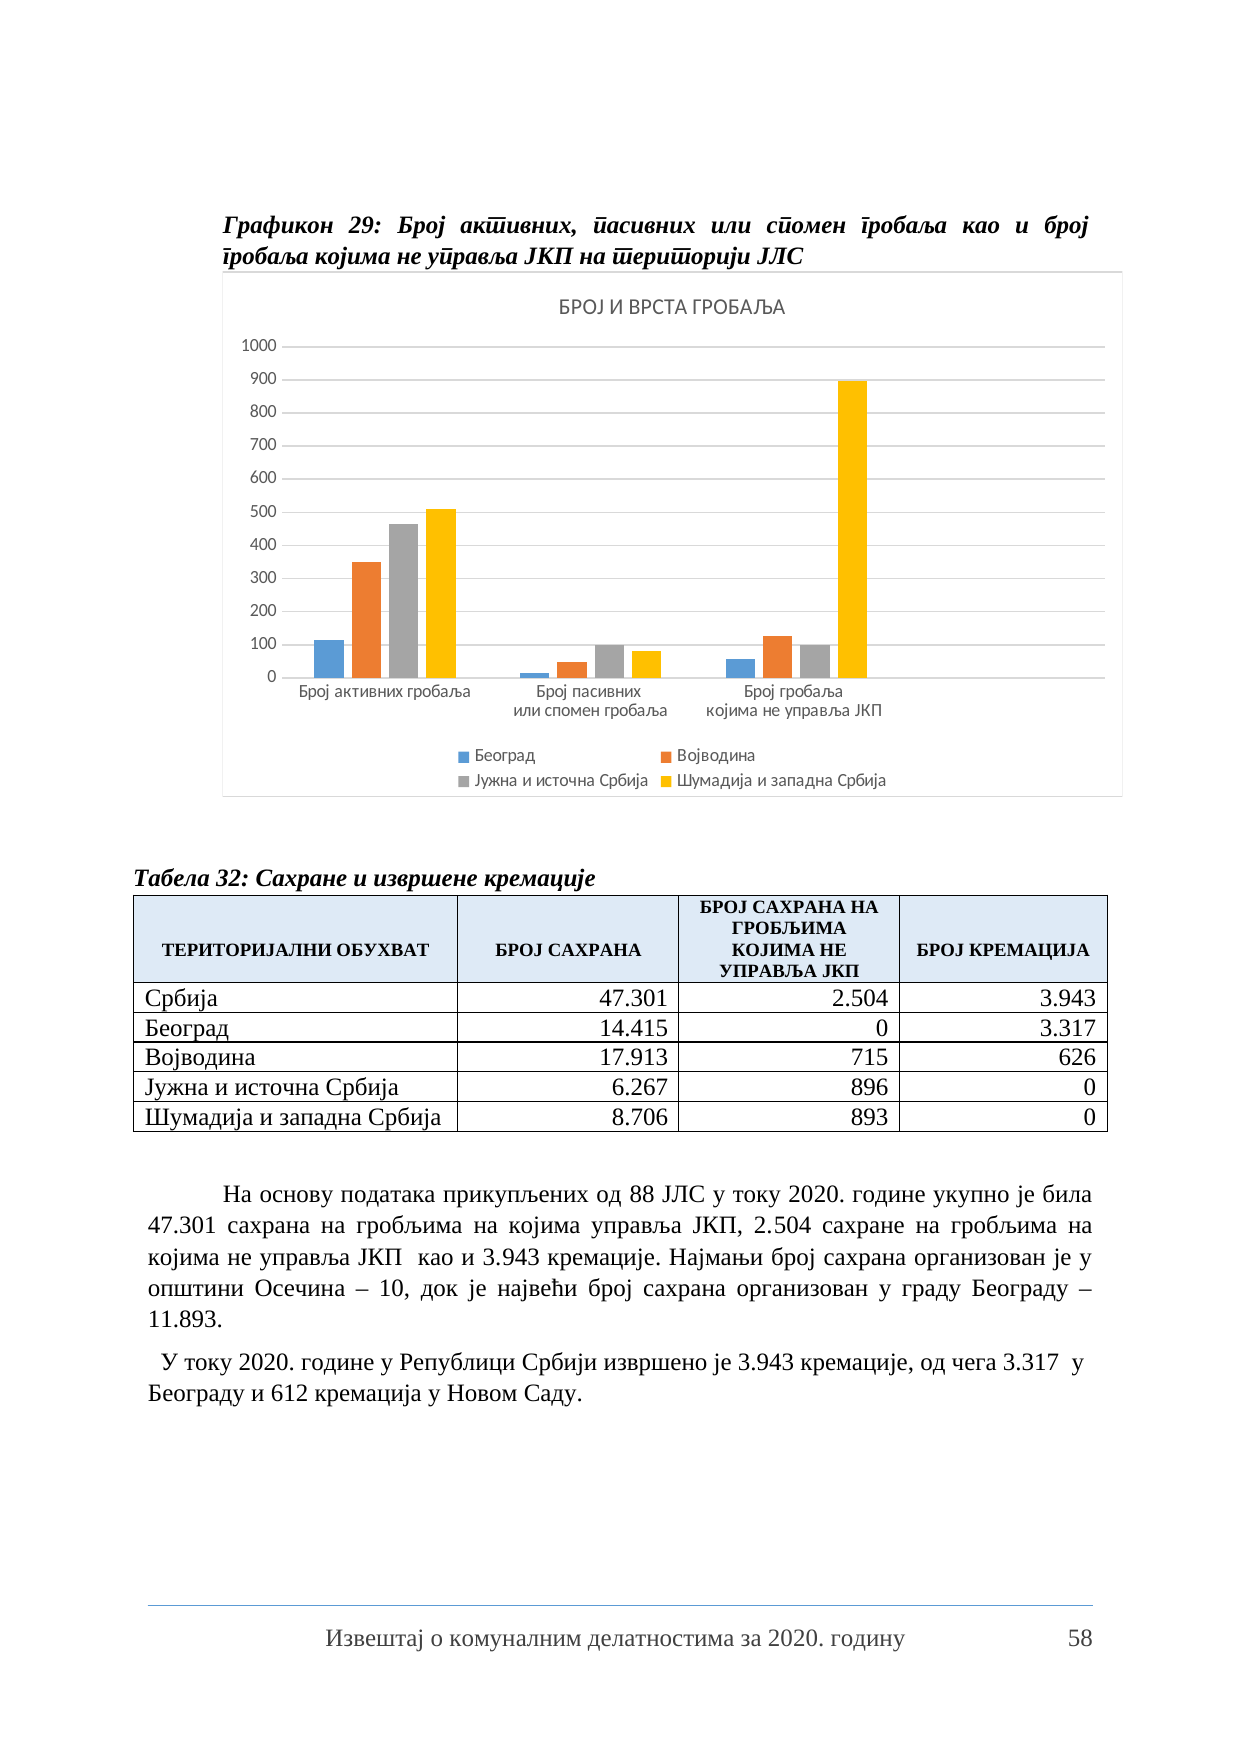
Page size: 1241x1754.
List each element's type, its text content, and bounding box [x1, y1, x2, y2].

table_cell Војводина [134, 1043, 457, 1071]
table_cell Београд [134, 1013, 457, 1041]
table_cell 0 [900, 1102, 1107, 1131]
table_cell Шумадија и западна Србија [134, 1102, 457, 1131]
table_cell 6.267 [458, 1072, 678, 1101]
table_cell 0 [900, 1072, 1107, 1101]
text Графикон 29: Број активних, пасивних или спомен гробаља као и број гробаља којима не управља ЈКП на територији ЈЛС [223, 210, 1093, 269]
text На основу података прикупљених од 88 ЈЛС у току 2020. године укупно је била 47.301 сахрана на гробљима на којима управља ЈКП, 2.504 сахране на гробљима на којима не управља ЈКП као и 3.943 кремацијe. Најмањи број сахрана организован је у општини Осечина – 10, док је највећи број сахрана организован у граду Београду – 11.893. [148, 1179, 1093, 1332]
table_cell 896 [679, 1072, 899, 1101]
table_cell 47.301 [458, 983, 678, 1012]
table_cell Јужна и источна Србија [134, 1072, 457, 1101]
table_header БРОЈ САХРАНА [458, 896, 678, 982]
table_cell 14.415 [458, 1013, 678, 1041]
table_header БРОЈ САХРАНА НА ГРОБЉИМА КОЈИМА НЕ УПРАВЉА ЈКП [679, 896, 899, 982]
table_cell 0 [679, 1013, 899, 1041]
table_cell 17.913 [458, 1043, 678, 1071]
table_cell 715 [679, 1043, 899, 1071]
text Табела 32: Сахране и извршене кремације [133, 863, 1093, 892]
text У току 2020. године у Републици Србији извршено је 3.943 кремације, од чега 3.317 у Београду и 612 кремација у Новом Саду. [148, 1347, 1093, 1407]
table_cell 626 [900, 1043, 1107, 1071]
table_cell 3.317 [900, 1013, 1107, 1041]
table_header ТЕРИТОРИЈАЛНИ ОБУХВАТ [134, 896, 457, 982]
table_cell 8.706 [458, 1102, 678, 1131]
table_cell Србија [134, 983, 457, 1012]
table_cell 3.943 [900, 983, 1107, 1012]
table_cell 893 [679, 1102, 899, 1131]
table_cell 2.504 [679, 983, 899, 1012]
table_header БРОЈ КРЕМАЦИЈА [900, 896, 1107, 982]
